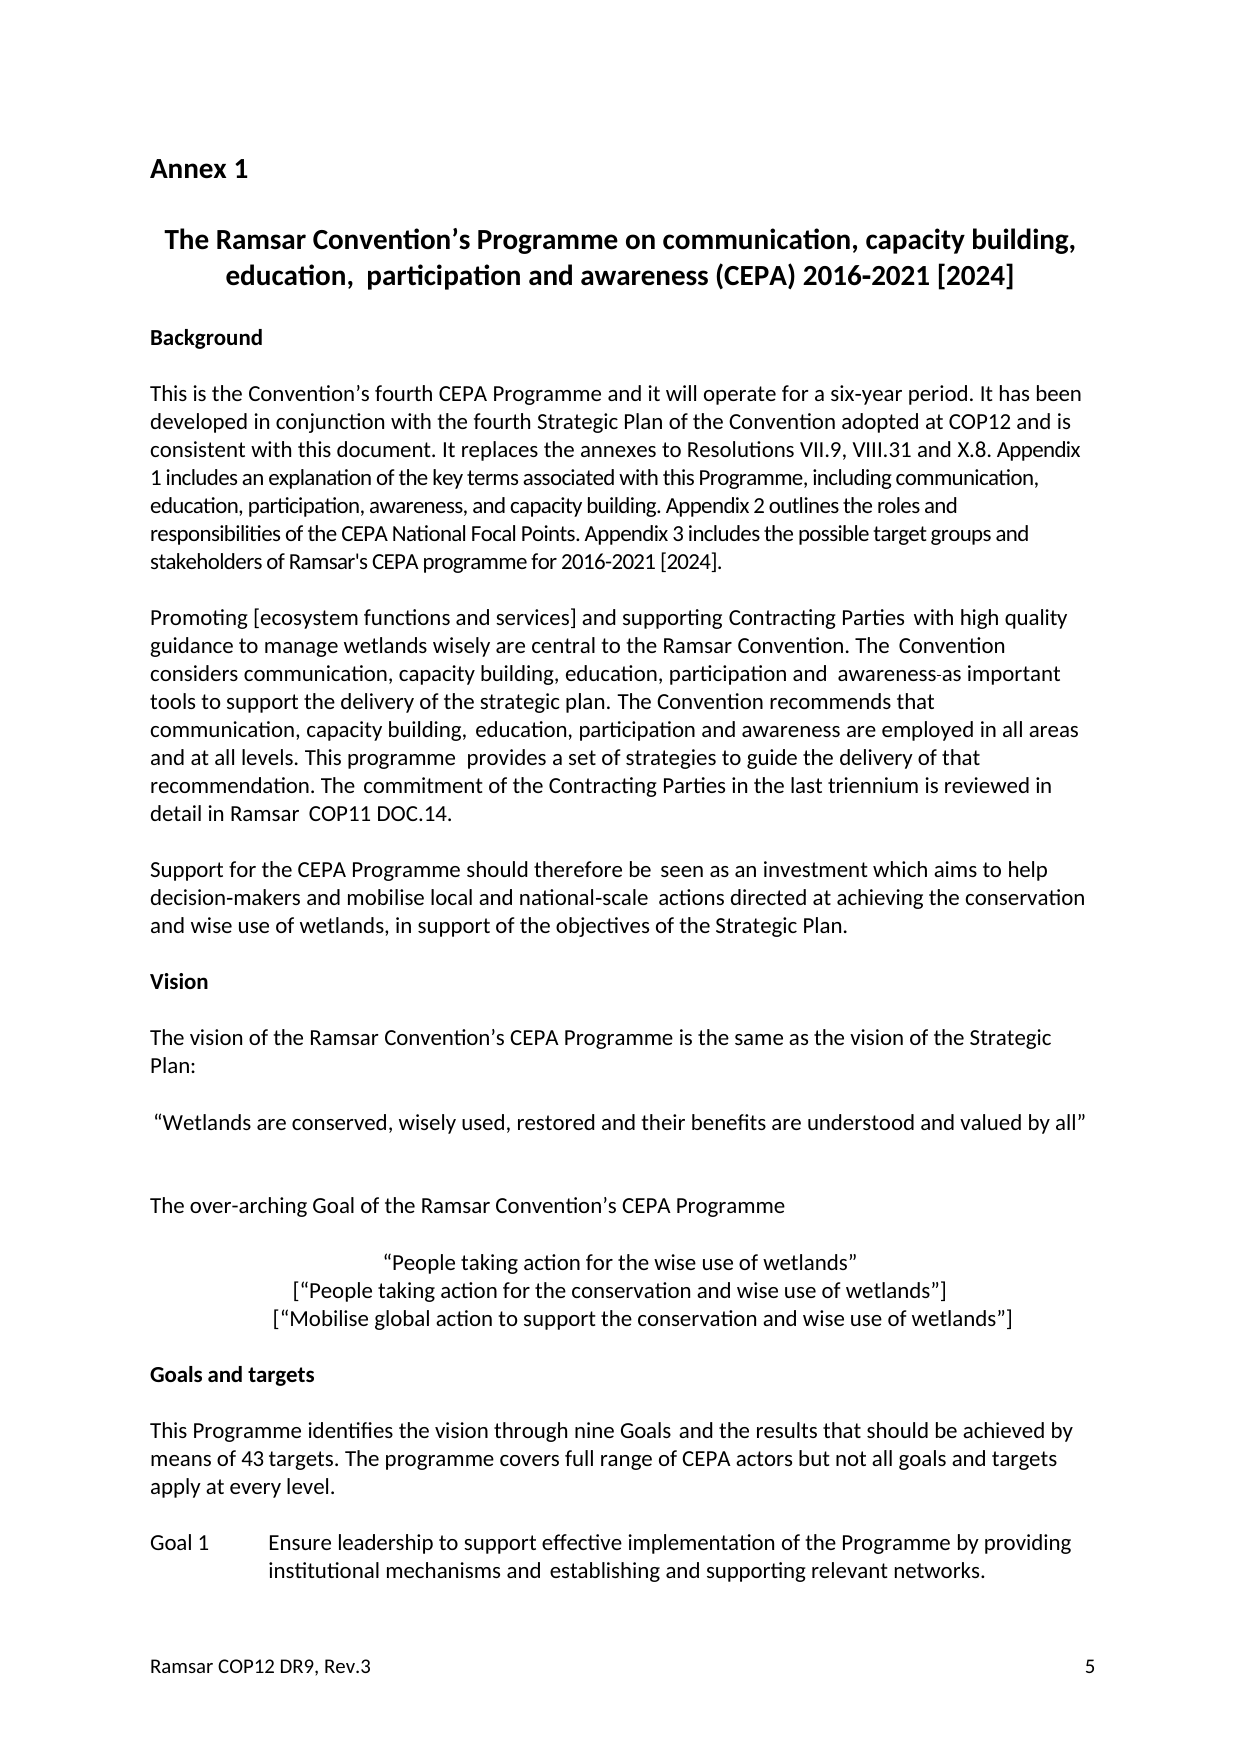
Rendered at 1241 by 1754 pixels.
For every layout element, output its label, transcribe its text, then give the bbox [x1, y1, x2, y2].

text [“Mobilise global action to support the conservation and wise use of wetlands”] [196, 1304, 1090, 1332]
text “People taking action for the wise use of wetlands” [150, 1248, 1090, 1276]
text Promoting [ecosystem functions and services] and supporting Contracting Parties with high quality guidance to manage wetlands wisely are central to the Ramsar Convention. The Convention considers communication, capacity building, education, participation and awareness as important tools to support the delivery of the strategic plan. The Convention recommends that communication, capacity building, education, participation and awareness are employed in all areas and at all levels. This programme provides a set of strategies to guide the delivery of that recommendation. The commitment of the Contracting Parties in the last triennium is reviewed in detail in Ramsar COP11 DOC.14. [150, 603, 1090, 827]
text The Ramsar Convention’s Programme on communication, capacity building, education, participation and awareness (CEPA) 2016‐2021 [2024] [150, 221, 1090, 292]
text Background [150, 323, 1090, 351]
text The vision of the Ramsar Convention’s CEPA Programme is the same as the vision of the Strategic Plan: [150, 1023, 1090, 1079]
text Goal 1 Ensure leadership to support effective implementation of the Programme by providing institutional mechanisms and establishing and supporting relevant networks. [150, 1528, 1090, 1584]
text This Programme identifies the vision through nine Goals and the results that should be achieved by means of 43 targets. The programme covers full range of CEPA actors but not all goals and targets apply at every level. [150, 1416, 1090, 1500]
subtitle Goals and targets [150, 1360, 1090, 1388]
text The over-arching Goal of the Ramsar Convention’s CEPA Programme [150, 1192, 1090, 1220]
text Support for the CEPA Programme should therefore be seen as an investment which aims to help decision‐makers and mobilise local and national‐scale actions directed at achieving the conservation and wise use of wetlands, in support of the objectives of the Strategic Plan. [150, 855, 1090, 939]
text This is the Convention’s fourth CEPA Programme and it will operate for a six‐year period. It has been developed in conjunction with the fourth Strategic Plan of the Convention adopted at COP12 and is consistent with this document. It replaces the annexes to Resolutions VII.9, VIII.31 and X.8. Appendix 1 includes an explanation of the key terms associated with this Programme, including communication, education, participation, awareness, and capacity building. Appendix 2 outlines the roles and responsibilities of the CEPA National Focal Points. Appendix 3 includes the possible target groups and stakeholders of Ramsar's CEPA programme for 2016-2021 [2024]. [150, 379, 1090, 575]
text Annex 1 [150, 150, 1090, 186]
text “Wetlands are conserved, wisely used, restored and their benefits are understood and valued by all” [150, 1108, 1090, 1136]
subtitle Vision [150, 967, 1090, 996]
text [“People taking action for the conservation and wise use of wetlands”] [150, 1276, 1090, 1304]
